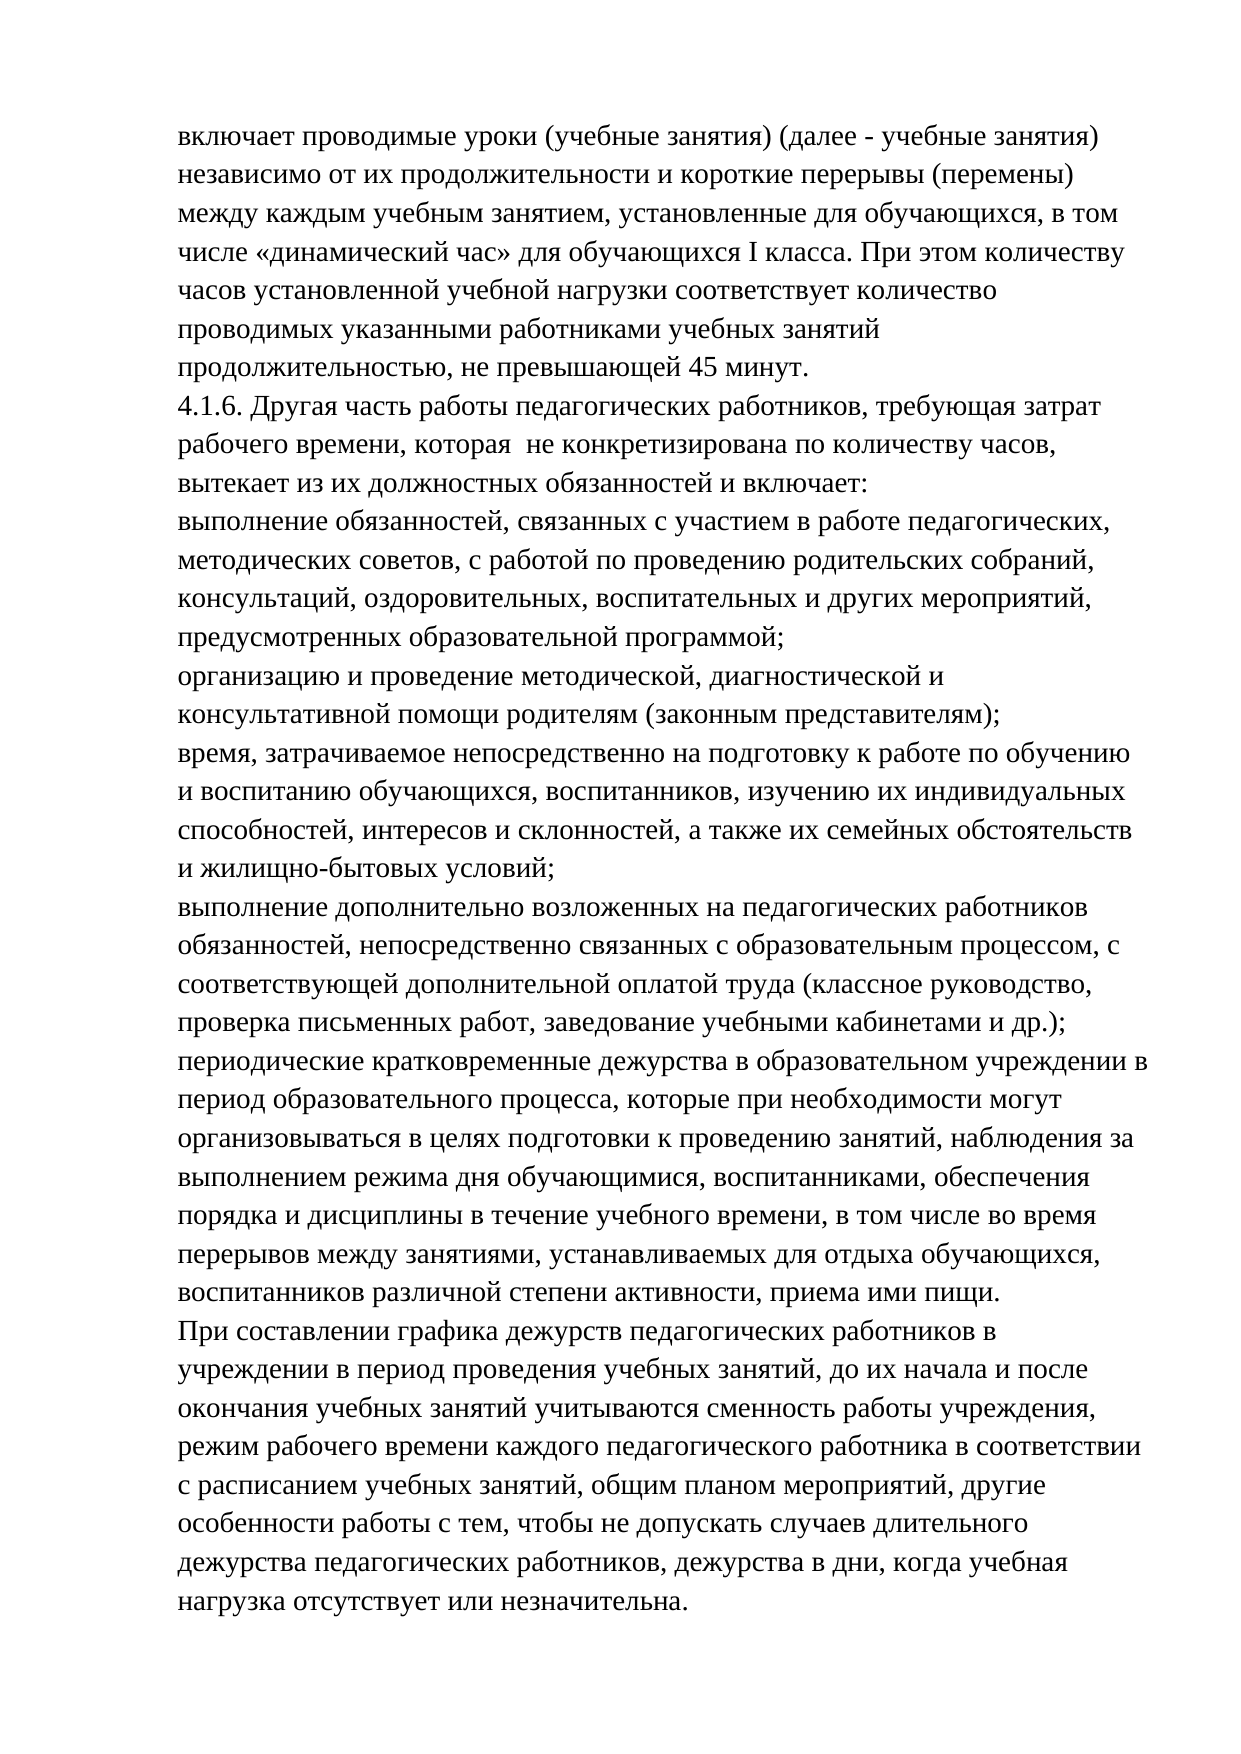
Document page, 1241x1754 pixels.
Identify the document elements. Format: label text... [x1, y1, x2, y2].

text время, затрачиваемое непосредственно на подготовку к работе по обучению и воспитанию обучающихся, воспитанников, изучению их индивидуальных способностей, интересов и склонностей, а также их семейных обстоятельств и жилищно-бытовых условий; [177, 735, 1152, 884]
text периодические кратковременные дежурства в образовательном учреждении в период образовательного процесса, которые при необходимости могут организовываться в целях подготовки к проведению занятий, наблюдения за выполнением режима дня обучающимися, воспитанниками, обеспечения порядка и дисциплины в течение учебного времени, в том числе во время перерывов между занятиями, устанавливаемых для отдыха обучающихся, воспитанников различной степени активности, приема ими пищи. [177, 1043, 1152, 1308]
text При составлении графика дежурств педагогических работников в учреждении в период проведения учебных занятий, до их начала и после окончания учебных занятий учитываются сменность работы учреждения, режим рабочего времени каждого педагогического работника в соответствии с расписанием учебных занятий, общим планом мероприятий, другие особенности работы с тем, чтобы не допускать случаев длительного дежурства педагогических работников, дежурства в дни, когда учебная нагрузка отсутствует или незначительна. [177, 1313, 1152, 1616]
text выполнение обязанностей, связанных с участием в работе педагогических, методических советов, с работой по проведению родительских собраний, консультаций, оздоровительных, воспитательных и других мероприятий, предусмотренных образовательной программой; [177, 503, 1152, 653]
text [177, 118, 1152, 383]
text организацию и проведение методической, диагностической и консультативной помощи родителям (законным представителям); [177, 658, 1152, 730]
text выполнение дополнительно возложенных на педагогических работников обязанностей, непосредственно связанных с образовательным процессом, с соответствующей дополнительной оплатой труда (классное руководство, проверка письменных работ, заведование учебными кабинетами и др.); [177, 889, 1152, 1038]
text 4.1.6. Другая часть работы педагогических работников, требующая затрат рабочего времени, которая не конкретизирована по количеству часов, вытекает из их должностных обязанностей и включает: [177, 388, 1152, 498]
